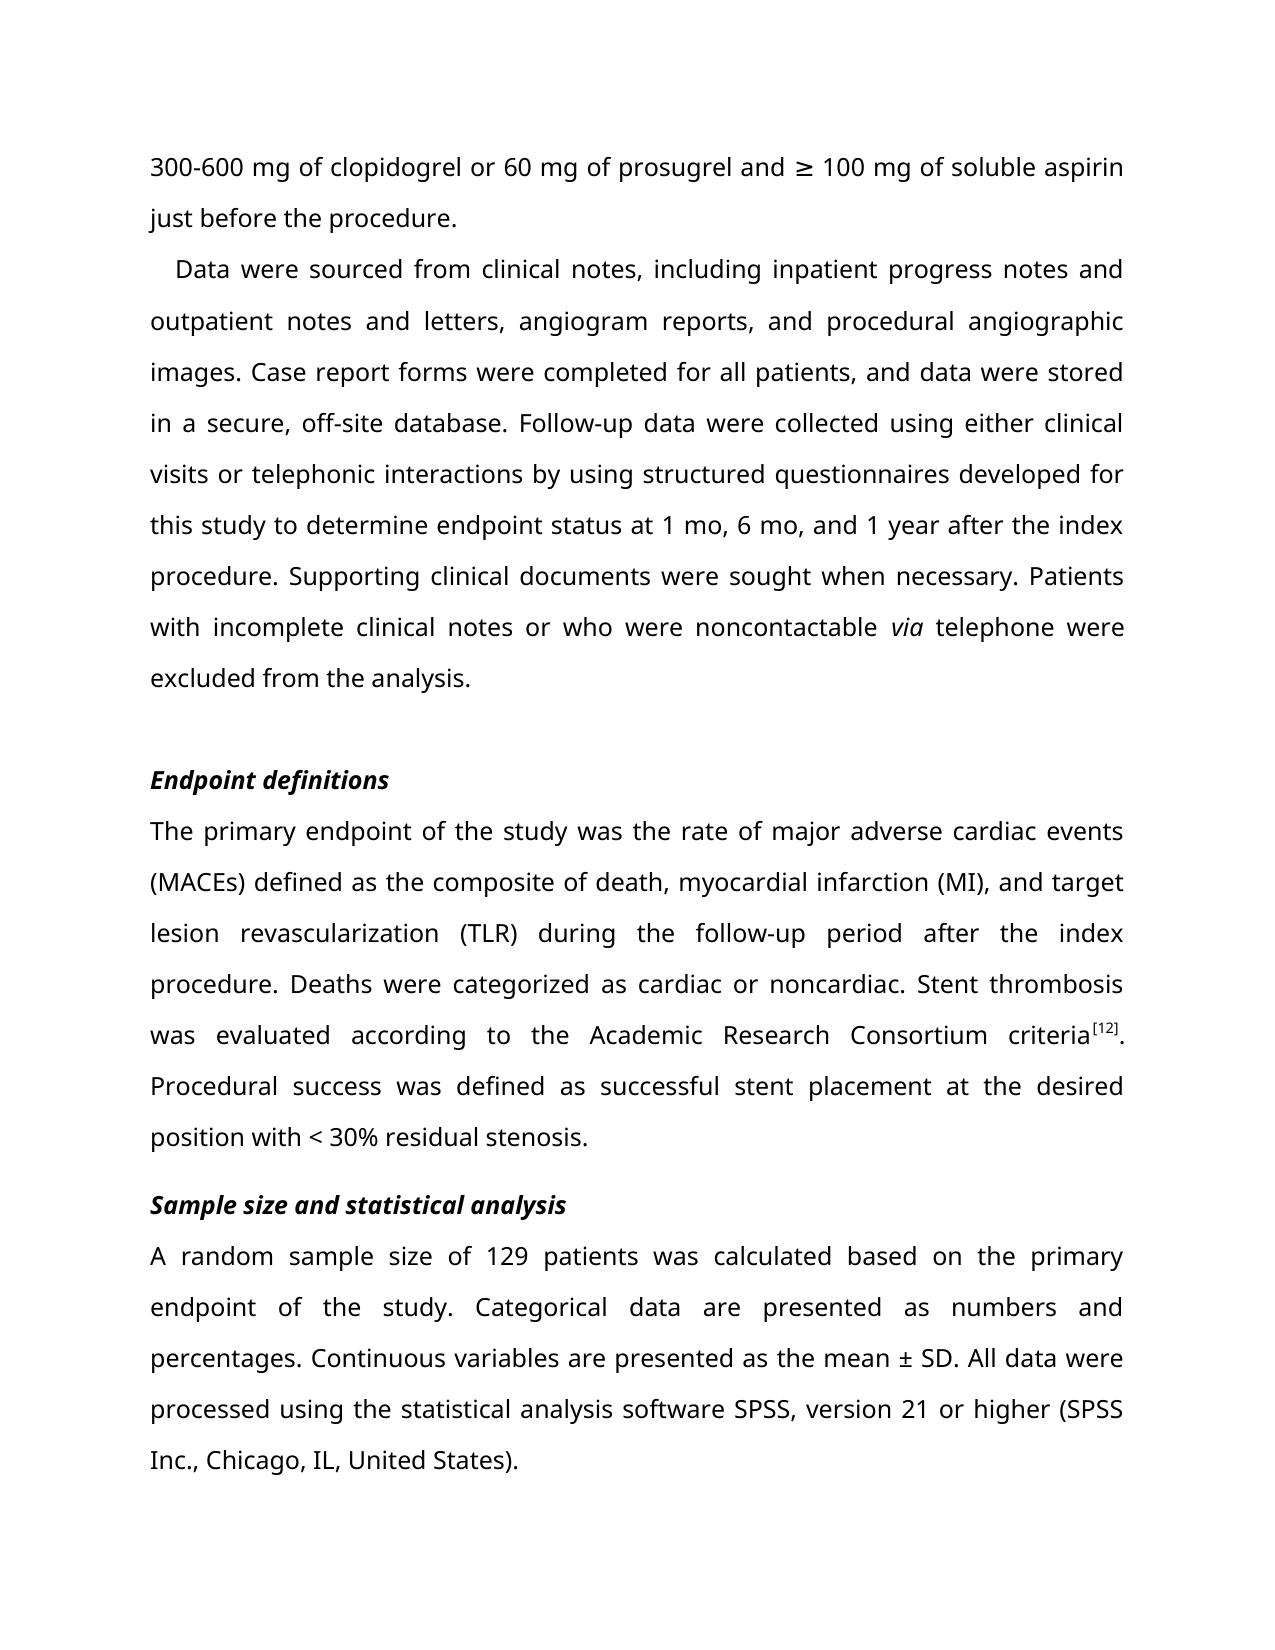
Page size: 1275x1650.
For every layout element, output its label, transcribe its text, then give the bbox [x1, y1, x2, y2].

text The primary endpoint of the study was the rate of major adverse cardiac events (MACEs) defined as the composite of death, myocardial infarction (MI), and target lesion revascularization (TLR) during the follow-up period after the index procedure. Deaths were categorized as cardiac or noncardiac. Stent thrombosis was evaluated according to the Academic Research Consortium criteria[12]. Procedural success was defined as successful stent placement at the desired position with < 30% residual stenosis. [150, 813, 1125, 1154]
text Endpoint definitions [150, 762, 1125, 797]
text A random sample size of 129 patients was calculated based on the primary endpoint of the study. Categorical data are presented as numbers and percentages. Continuous variables are presented as the mean ± SD. All data were processed using the statistical analysis software SPSS, version 21 or higher (SPSS Inc., Chicago, IL, United States). [150, 1239, 1125, 1477]
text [150, 150, 1125, 235]
text Data were sourced from clinical notes, including inpatient progress notes and outpatient notes and letters, angiogram reports, and procedural angiographic images. Case report forms were completed for all patients, and data were stored in a secure, off-site database. Follow-up data were collected using either clinical visits or telephonic interactions by using structured questionnaires developed for this study to determine endpoint status at 1 mo, 6 mo, and 1 year after the index procedure. Supporting clinical documents were sought when necessary. Patients with incomplete clinical notes or who were noncontactable via telephone were excluded from the analysis. [150, 252, 1125, 694]
text Sample size and statistical analysis [150, 1188, 1125, 1222]
